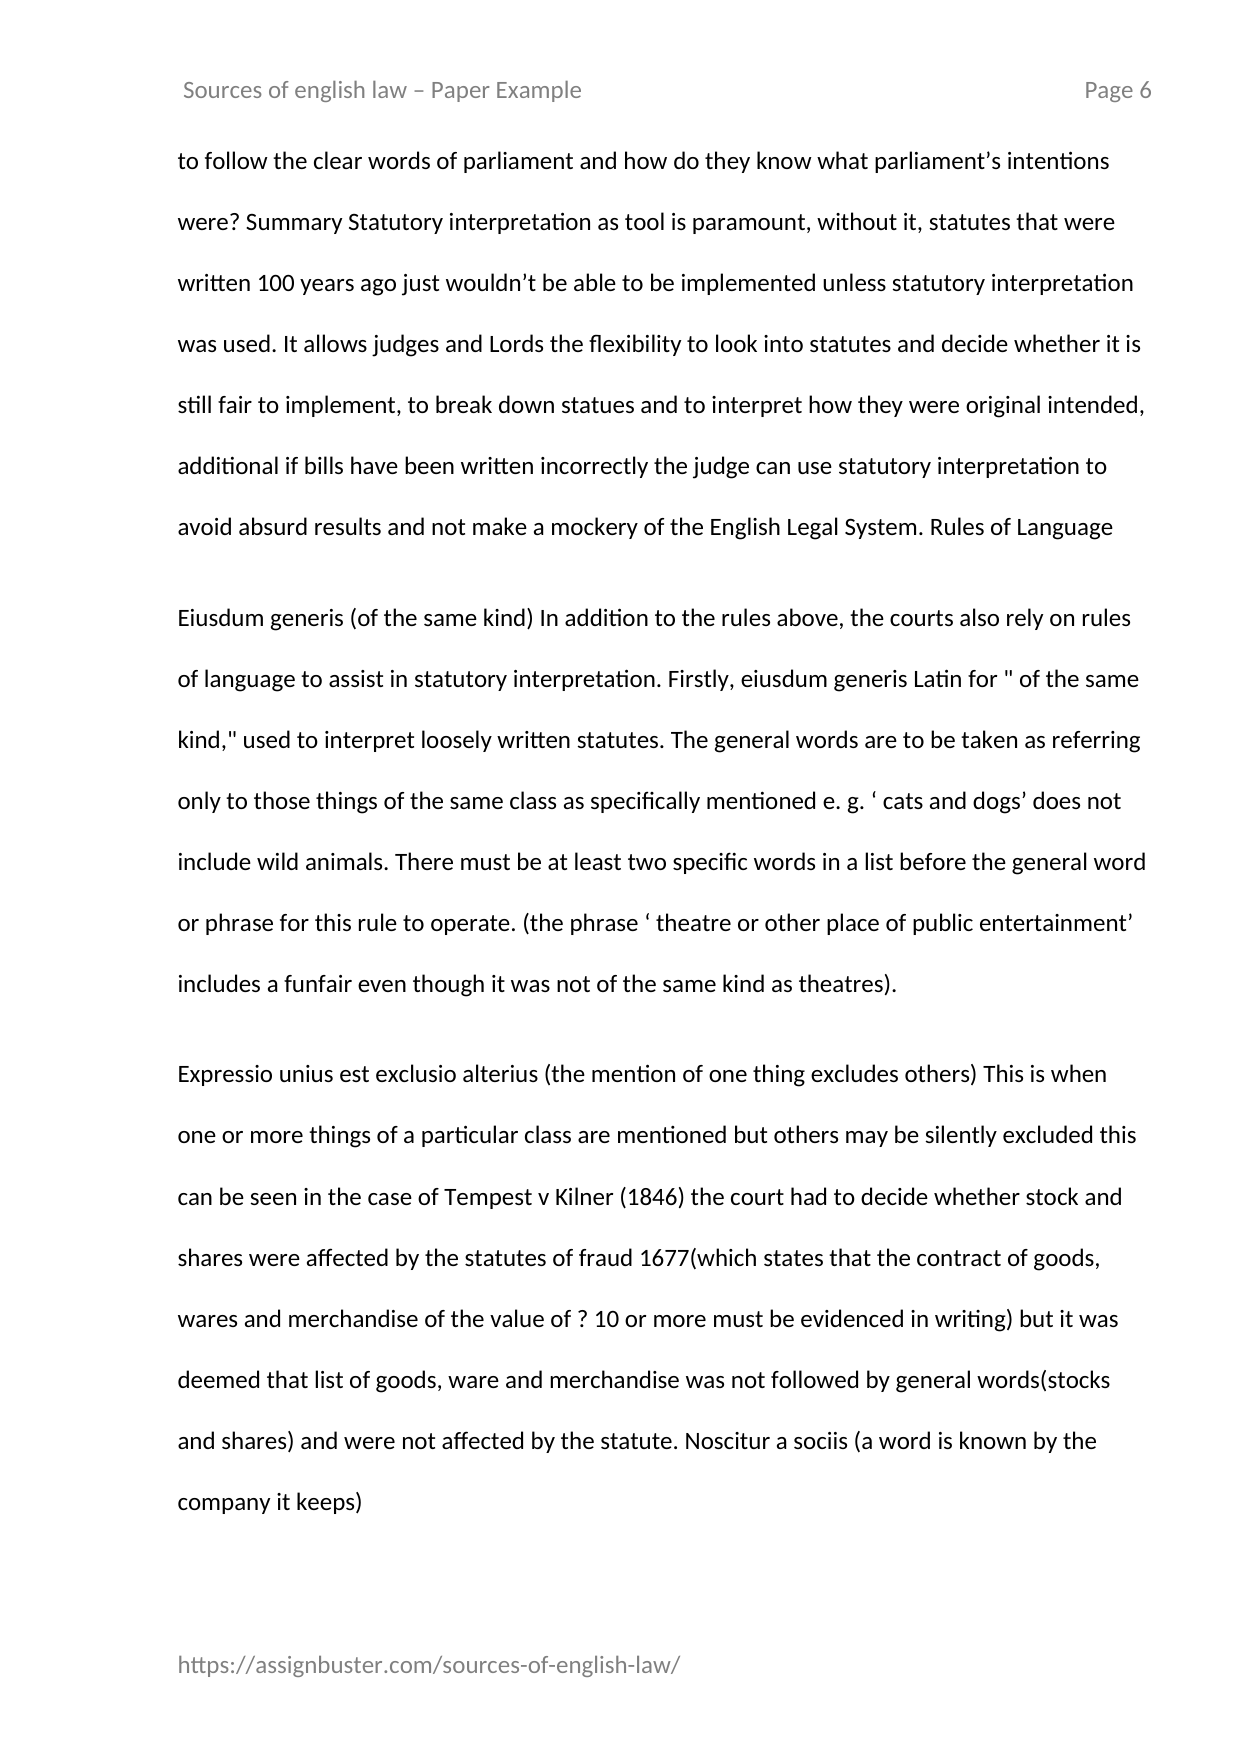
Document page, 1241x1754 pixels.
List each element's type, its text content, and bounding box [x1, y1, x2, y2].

text Expressio unius est exclusio alterius (the mention of one thing excludes others) This is when one or more things of a particular class are mentioned but others may be silently excluded this can be seen in the case of Tempest v Kilner (1846) the court had to decide whether stock and shares were affected by the statutes of fraud 1677(which states that the contract of goods, wares and merchandise of the value of ? 10 or more must be evidenced in writing) but it was deemed that list of goods, ware and merchandise was not followed by general words(stocks and shares) and were not affected by the statute. Noscitur a sociis (a word is known by the company it keeps) [177, 1058, 1152, 1516]
text Eiusdum generis (of the same kind) In addition to the rules above, the courts also rely on rules of language to assist in statutory interpretation. Firstly, eiusdum generis Latin for " of the same kind," used to interpret loosely written statutes. The general words are to be taken as referring only to those things of the same class as specifically mentioned e. g. ‘ cats and dogs’ does not include wild animals. There must be at least two specific words in a list before the general word or phrase for this rule to operate. (the phrase ‘ theatre or other place of public entertainment’ includes a funfair even though it was not of the same kind as theatres). [177, 602, 1152, 998]
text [177, 145, 1152, 542]
